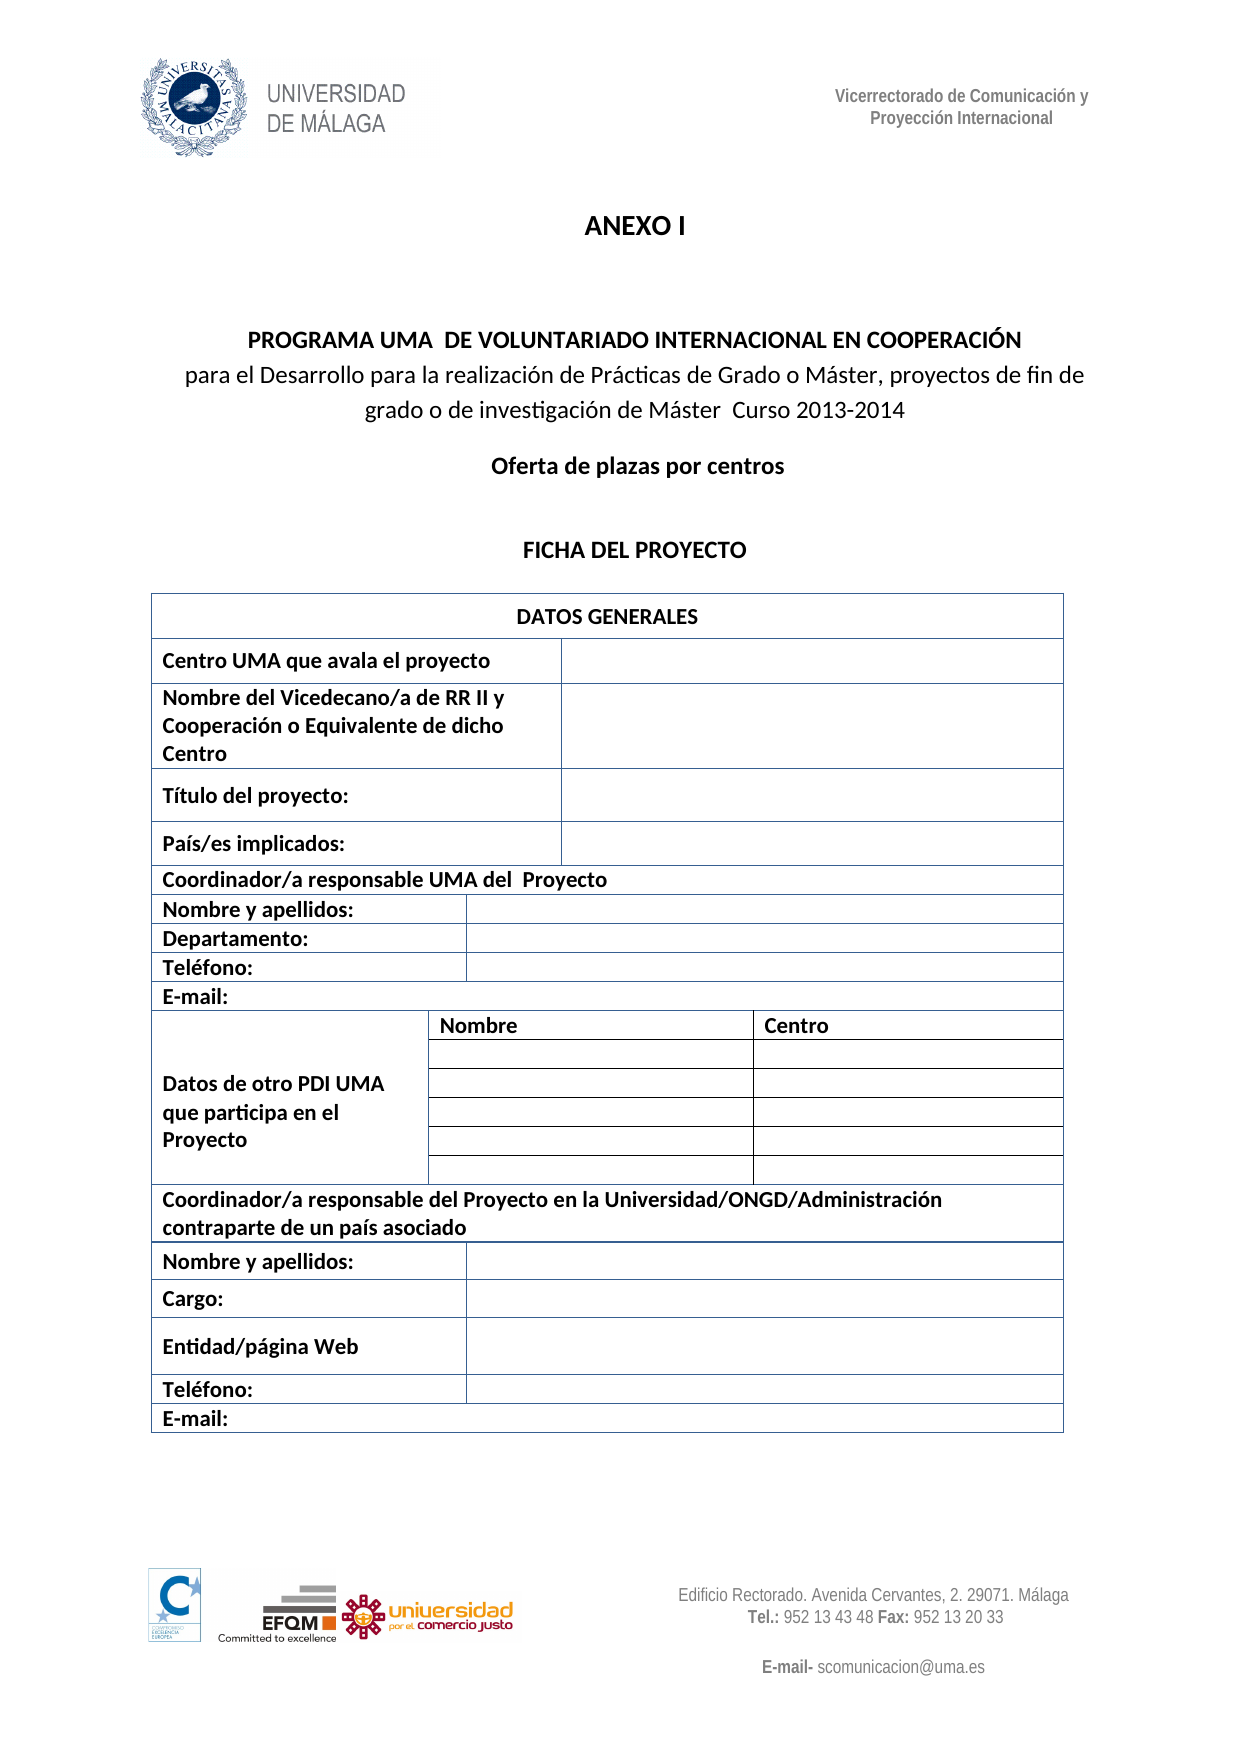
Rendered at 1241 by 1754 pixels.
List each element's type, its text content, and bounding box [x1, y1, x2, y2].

text ANEXO I [162, 207, 1107, 242]
table_cell [467, 1243, 1063, 1279]
table_header DATOS GENERALES [152, 594, 1063, 638]
table_cell [754, 1156, 1063, 1184]
table_cell Centro [754, 1011, 1063, 1039]
table_cell Título del proyecto: [152, 769, 561, 821]
table_cell Centro UMA que avala el proyecto [152, 639, 561, 682]
table_cell [754, 1127, 1063, 1155]
table_cell Entidad/página Web [152, 1318, 466, 1374]
table_cell [754, 1098, 1063, 1126]
table_cell Teléfono: [152, 953, 466, 981]
table_cell [562, 822, 1063, 864]
table_cell Coordinador/a responsable del Proyecto en la Universidad/ONGD/Administración contraparte de un país asociado [152, 1185, 1063, 1241]
picture [148, 1568, 522, 1643]
table_cell [467, 1280, 1063, 1317]
table_cell [562, 769, 1063, 821]
table_cell País/es implicados: [152, 822, 561, 864]
table_cell E-mail: [152, 1404, 1063, 1432]
table_cell Coordinador/a responsable UMA del Proyecto [152, 866, 1063, 894]
table_cell [429, 1156, 753, 1184]
table_cell Nombre [429, 1011, 753, 1039]
table_cell [467, 895, 1063, 923]
text para el Desarrollo para la realización de Prácticas de Grado o Máster, proyectos de fin de grado o de investigación de Máster Curso 2013-2014 [162, 359, 1107, 425]
text FICHA DEL PROYECTO [162, 534, 1107, 564]
table_cell Nombre y apellidos: [152, 895, 466, 923]
table_cell [429, 1098, 753, 1126]
picture [140, 57, 442, 158]
text Oferta de plazas por centros [162, 450, 1107, 481]
table_cell [429, 1040, 753, 1068]
table_cell Nombre del Vicedecano/a de RR II y Cooperación o Equivalente de dicho Centro [152, 684, 561, 767]
table_cell E-mail: [152, 982, 1063, 1010]
table_cell Departamento: [152, 924, 466, 952]
table_cell [429, 1069, 753, 1097]
table_cell [467, 924, 1063, 952]
table_cell [562, 684, 1063, 767]
table_cell [429, 1127, 753, 1155]
text PROGRAMA UMA DE VOLUNTARIADO INTERNACIONAL EN COOPERACIÓN [162, 324, 1107, 355]
table_cell Datos de otro PDI UMA que participa en el Proyecto [152, 1011, 428, 1184]
table_cell [467, 1375, 1063, 1403]
table_cell Teléfono: [152, 1375, 466, 1403]
table_cell [467, 953, 1063, 981]
table_cell Nombre y apellidos: [152, 1243, 466, 1279]
table_cell [467, 1318, 1063, 1374]
table_cell [754, 1069, 1063, 1097]
table_cell [754, 1040, 1063, 1068]
table_cell [562, 639, 1063, 682]
table_cell Cargo: [152, 1280, 466, 1317]
